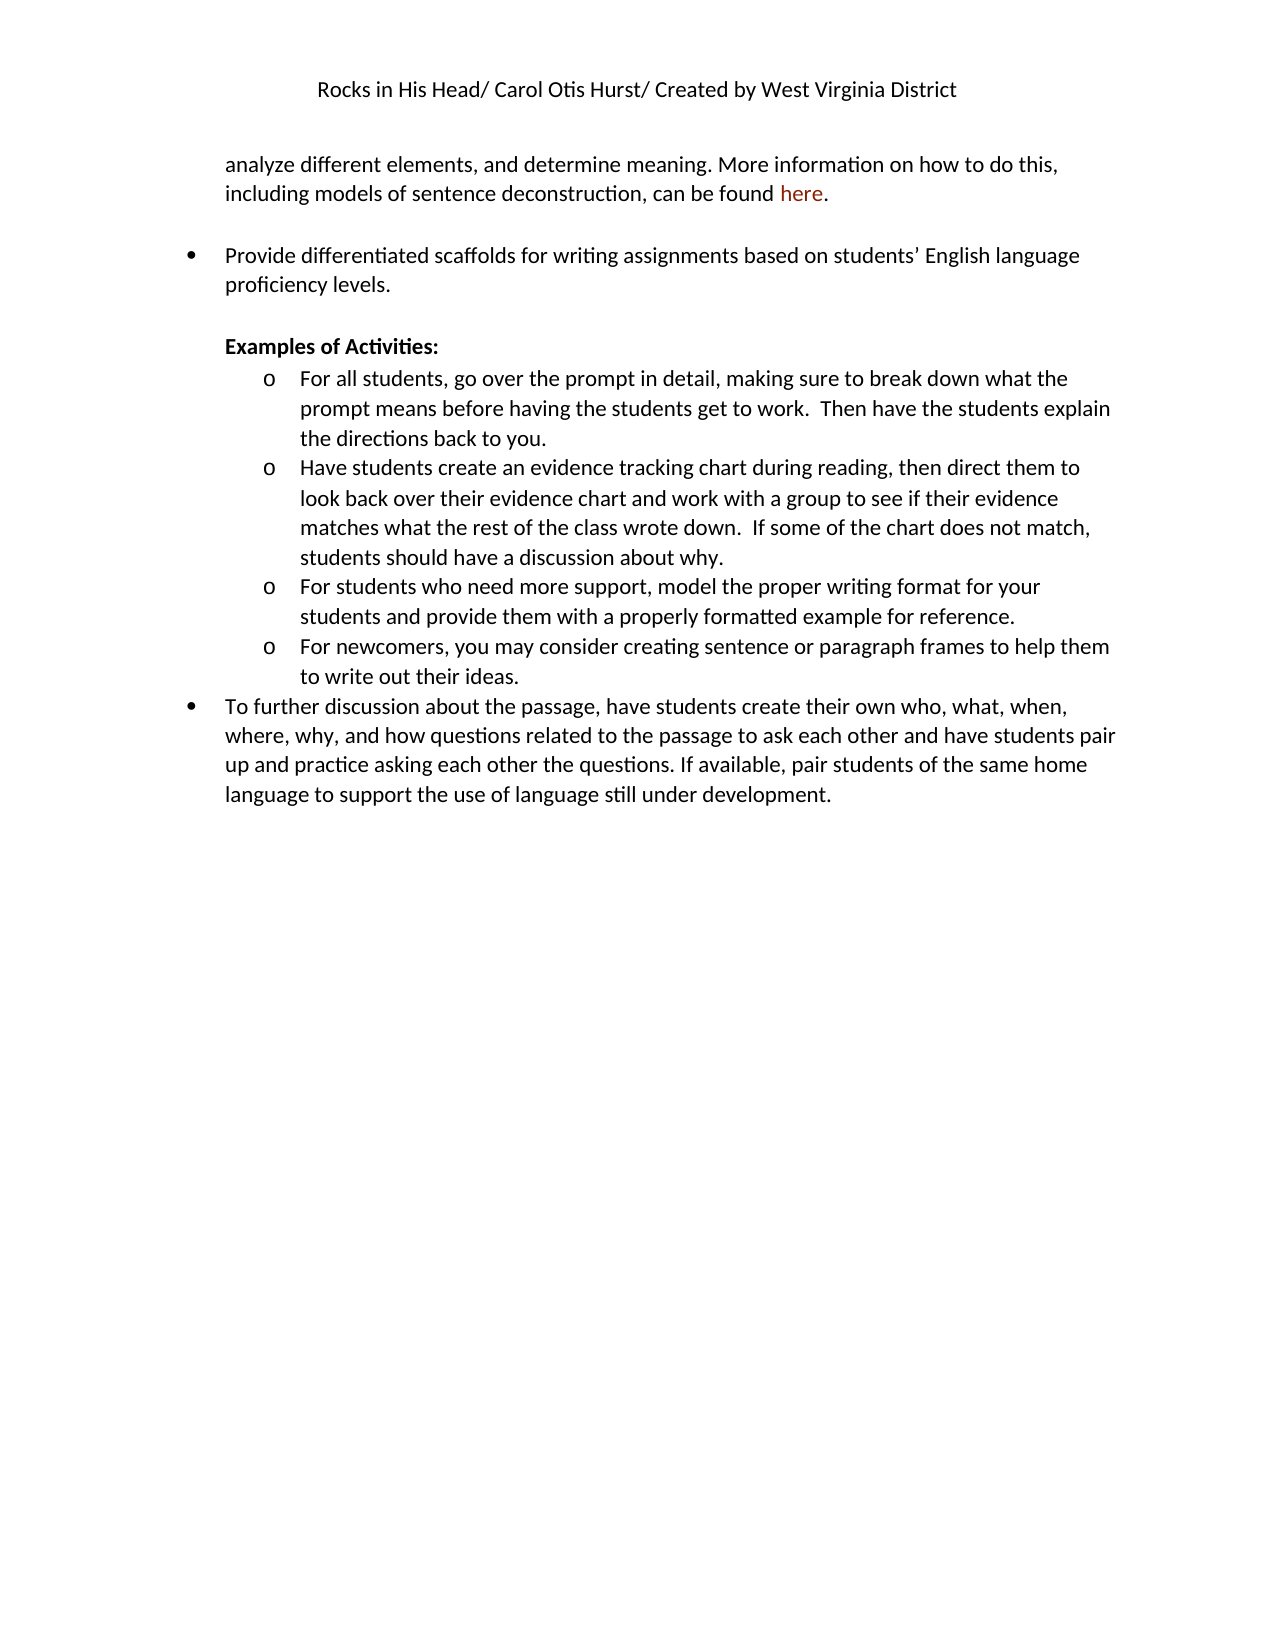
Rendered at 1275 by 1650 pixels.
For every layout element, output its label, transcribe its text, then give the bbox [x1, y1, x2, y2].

list For newcomers, you may consider creating sentence or paragraph frames to help them to write out their ideas. [262, 632, 1125, 690]
list To further discussion about the passage, have students create their own who, what, when, where, why, and how questions related to the passage to ask each other and have students pair up and practice asking each other the questions. If available, pair students of the same home language to support the use of language still under development. [187, 692, 1125, 808]
list Examples of Activities: [225, 332, 1125, 360]
list For students who need more support, model the proper writing format for your students and provide them with a properly formatted example for reference. [262, 572, 1125, 631]
list Provide differentiated scaffolds for writing assignments based on students’ English language proficiency levels. [187, 241, 1125, 298]
list For all students, go over the prompt in detail, making sure to break down what the prompt means before having the students get to work. Then have the students explain the directions back to you. [262, 364, 1125, 452]
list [187, 150, 1125, 207]
list Have students create an evidence tracking chart during reading, then direct them to look back over their evidence chart and work with a group to see if their evidence matches what the rest of the class wrote down. If some of the chart does not match, students should have a discussion about why. [262, 453, 1125, 571]
